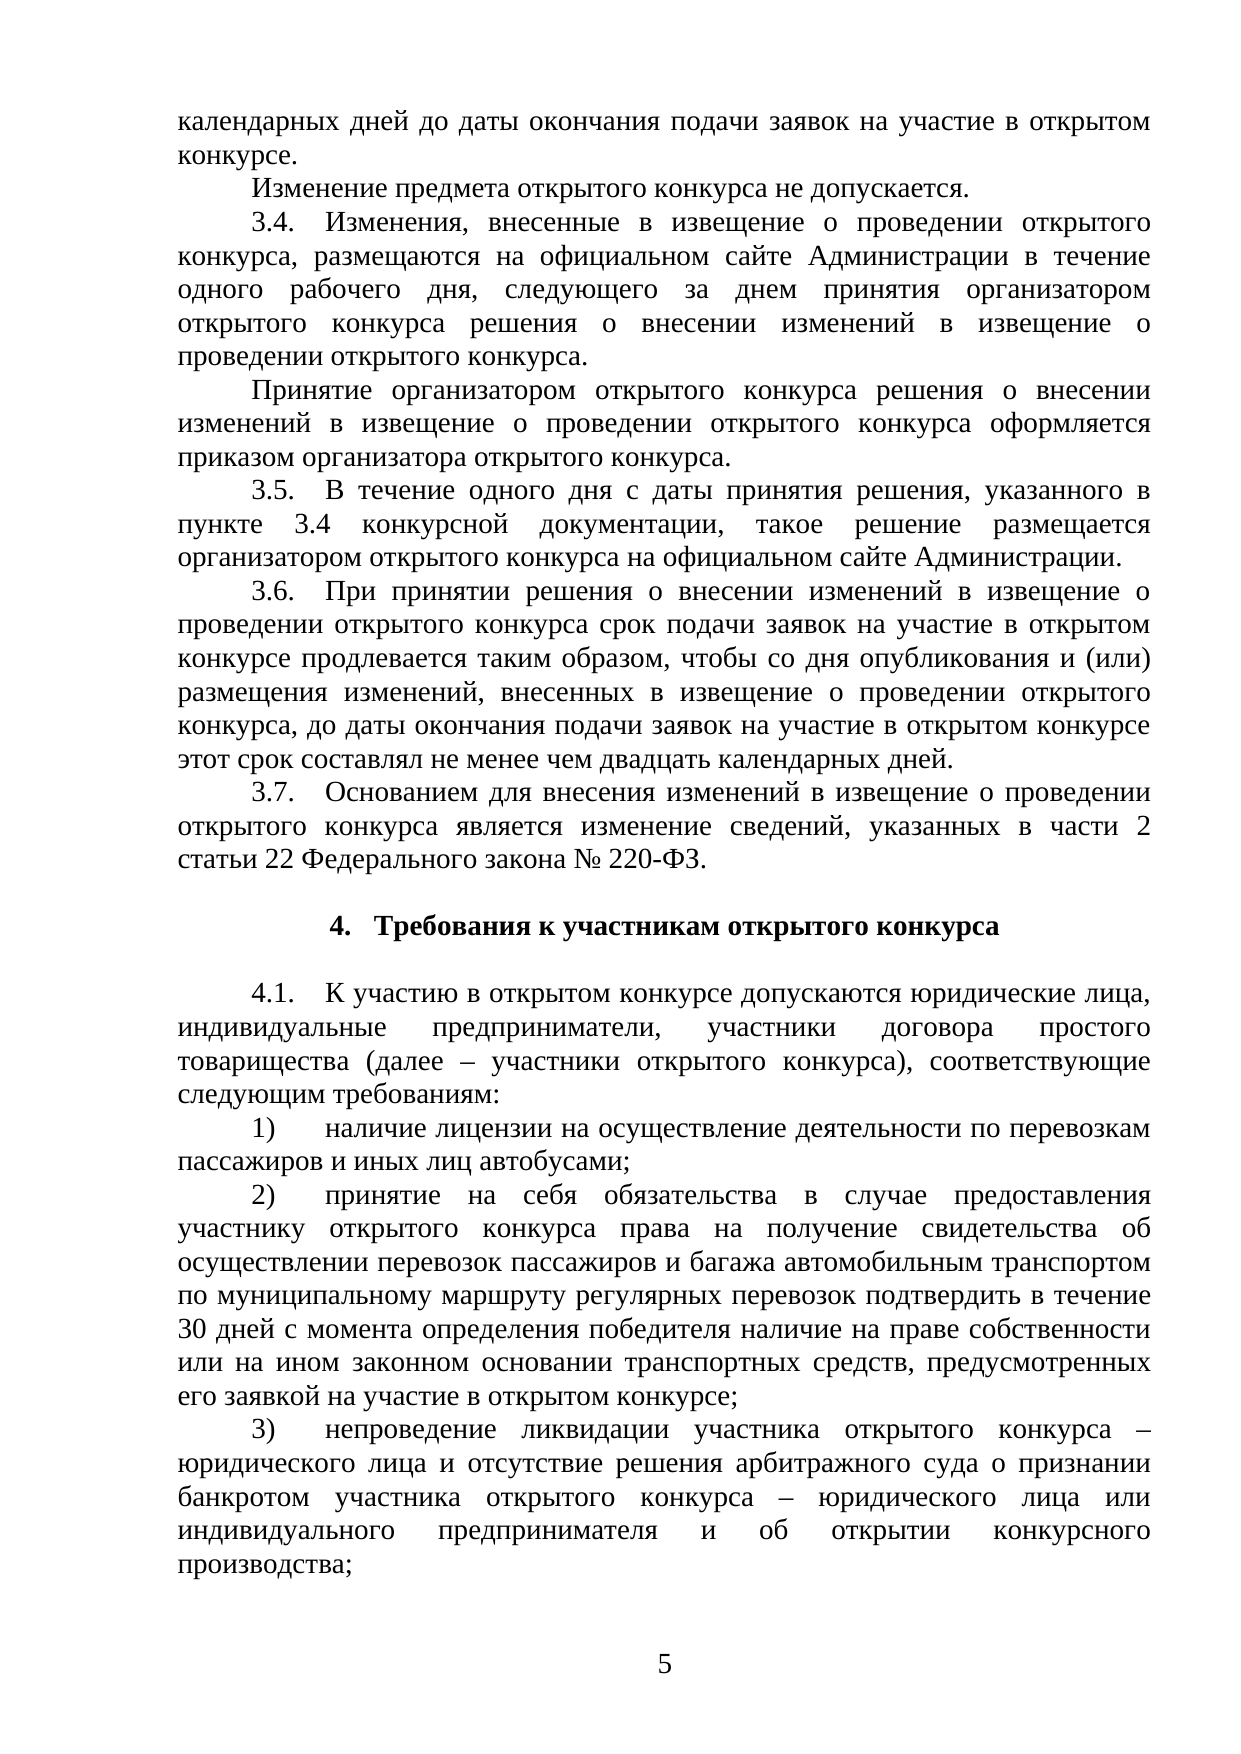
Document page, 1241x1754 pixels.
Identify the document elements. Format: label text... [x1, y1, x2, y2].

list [177, 103, 1152, 171]
list К участию в открытом конкурсе допускаются юридические лица, индивидуальные предприниматели, участники договора простого товарищества (далее – участники открытого конкурса), соответствующие следующим требованиям: [177, 976, 1152, 1110]
list принятие на себя обязательства в случае предоставления участнику открытого конкурса права на получение свидетельства об осуществлении перевозок пассажиров и багажа автомобильным транспортом по муниципальному маршруту регулярных перевозок подтвердить в течение 30 дней с момента определения победителя наличие на праве собственности или на ином законном основании транспортных средств, предусмотренных его заявкой на участие в открытом конкурсе; [177, 1177, 1152, 1412]
list В течение одного дня с даты принятия решения, указанного в пункте 3.4 конкурсной документации, такое решение размещается организатором открытого конкурса на официальном сайте Администрации. [177, 472, 1152, 573]
list Основанием для внесения изменений в извещение о проведении открытого конкурса является изменение сведений, указанных в части 2 статьи 22 Федерального закона № 220-ФЗ. [177, 774, 1152, 875]
list непроведение ликвидации участника открытого конкурса – юридического лица и отсутствие решения арбитражного суда о признании банкротом участника открытого конкурса – юридического лица или индивидуального предпринимателя и об открытии конкурсного производства; [177, 1412, 1152, 1579]
list Изменения, внесенные в извещение о проведении открытого конкурса, размещаются на официальном сайте Администрации в течение одного рабочего дня, следующего за днем принятия организатором открытого конкурса решения о внесении изменений в извещение о проведении открытого конкурса. [177, 204, 1152, 372]
list При принятии решения о внесении изменений в извещение о проведении открытого конкурса срок подачи заявок на участие в открытом конкурсе продлевается таким образом, чтобы со дня опубликования и (или) размещения изменений, внесенных в извещение о проведении открытого конкурса, до даты окончания подачи заявок на участие в открытом конкурсе этот срок составлял не менее чем двадцать календарных дней. [177, 573, 1152, 774]
text Изменение предмета открытого конкурса не допускается. [177, 171, 1152, 204]
list Требования к участникам открытого конкурса [177, 908, 1152, 942]
list наличие лицензии на осуществление деятельности по перевозкам пассажиров и иных лиц автобусами; [177, 1110, 1152, 1177]
text Принятие организатором открытого конкурса решения о внесении изменений в извещение о проведении открытого конкурса оформляется приказом организатора открытого конкурса. [177, 372, 1152, 472]
